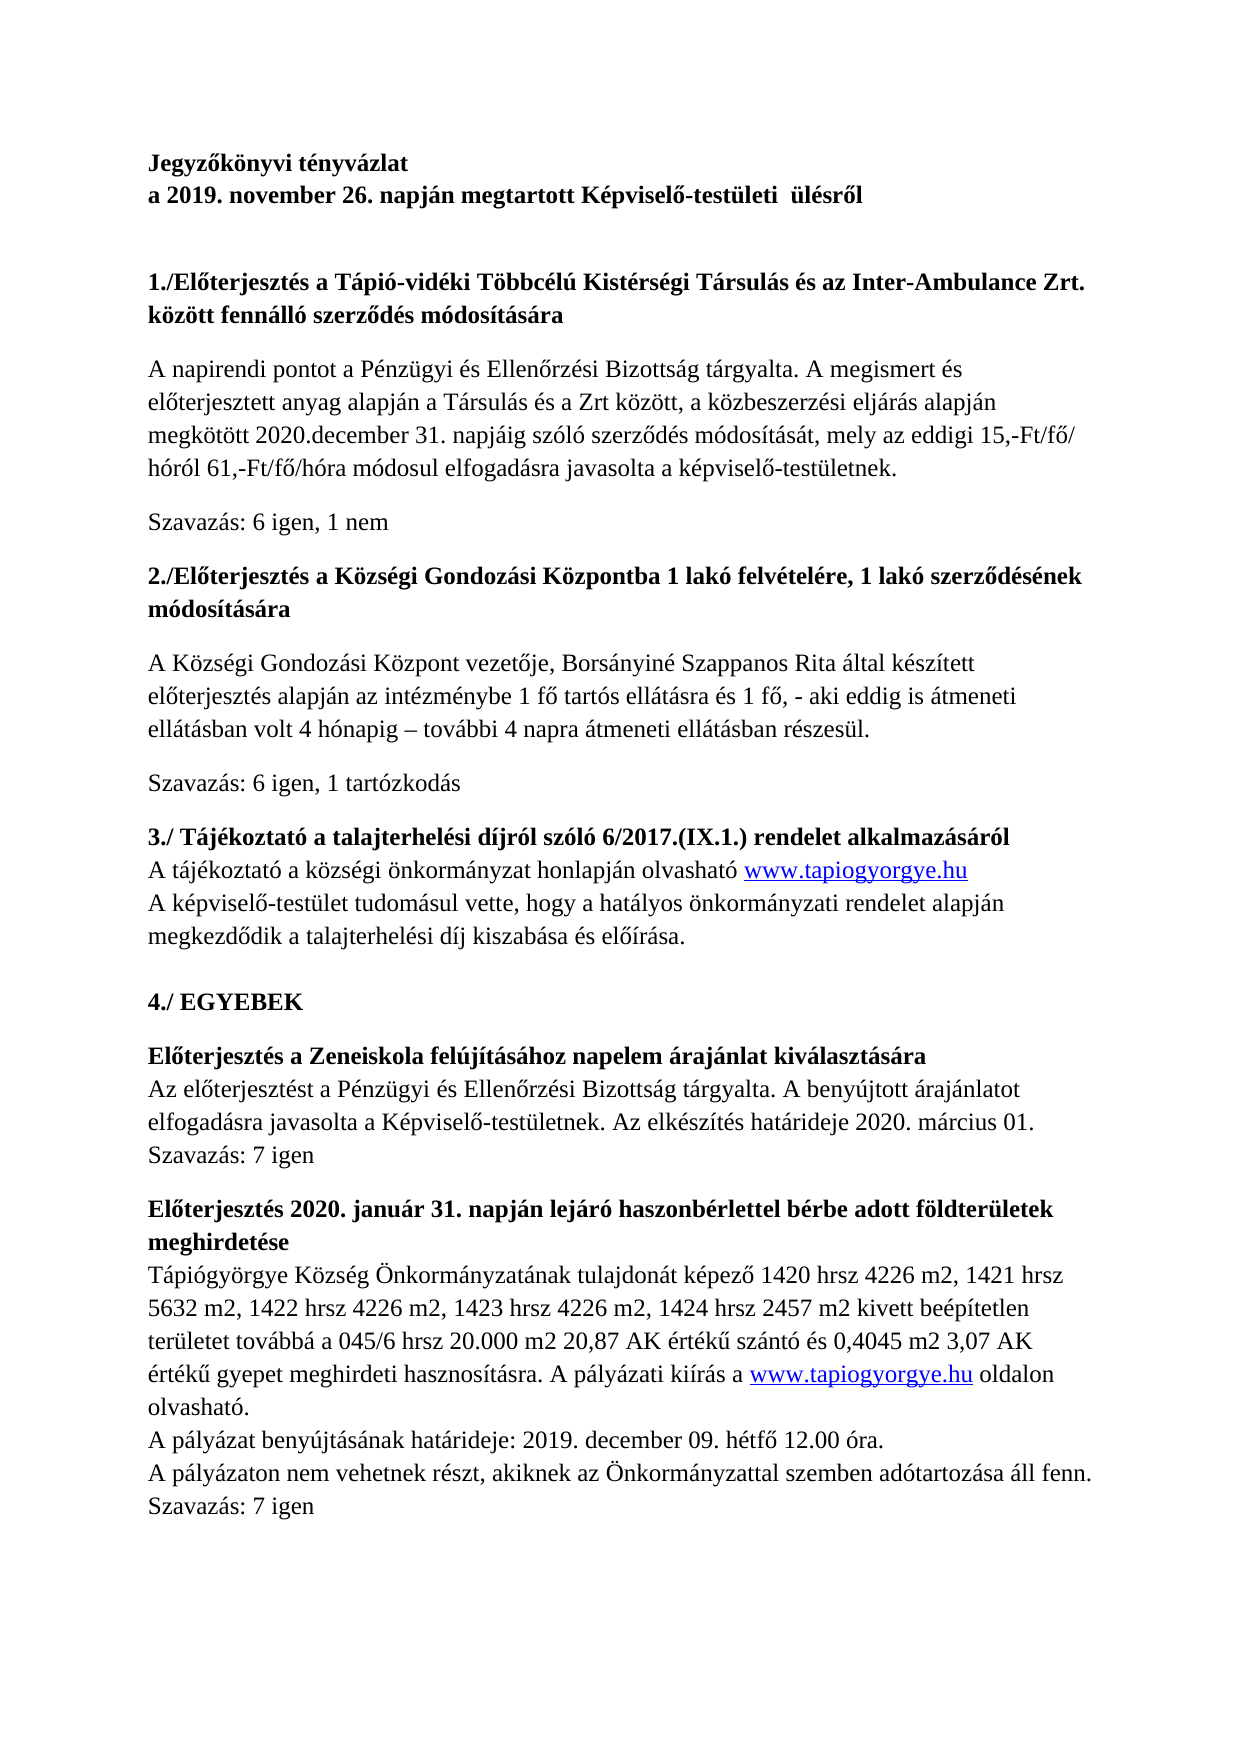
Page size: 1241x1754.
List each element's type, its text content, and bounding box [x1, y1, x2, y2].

text A pályázat benyújtásának határideje: 2019. december 09. hétfő 12.00 óra. [148, 1425, 1093, 1453]
text Szavazás: 6 igen, 1 nem [148, 507, 1093, 536]
text A napirendi pontot a Pénzügyi és Ellenőrzési Bizottság tárgyalta. A megismert és előterjesztett anyag alapján a Társulás és a Zrt között, a közbeszerzési eljárás alapján megkötött 2020.december 31. napjáig szóló szerződés módosítását, mely az eddigi 15,-Ft/fő/ hóról 61,-Ft/fő/hóra módosul elfogadásra javasolta a képviselő-testületnek. [148, 354, 1093, 482]
text Előterjesztés a Zeneiskola felújításához napelem árajánlat kiválasztására [148, 1041, 1093, 1069]
text Jegyzőkönyvi tényvázlat [148, 148, 1093, 176]
text Szavazás: 6 igen, 1 tartózkodás [148, 768, 1093, 797]
text A Községi Gondozási Központ vezetője, Borsányiné Szappanos Rita által készített előterjesztés alapján az intézménybe 1 fő tartós ellátásra és 1 fő, - aki eddig is átmeneti ellátásban volt 4 hónapig – további 4 napra átmeneti ellátásban részesül. [148, 648, 1093, 743]
text Tápiógyörgye Község Önkormányzatának tulajdonát képező 1420 hrsz 4226 m2, 1421 hrsz 5632 m2, 1422 hrsz 4226 m2, 1423 hrsz 4226 m2, 1424 hrsz 2457 m2 kivett beépítetlen területet továbbá a 045/6 hrsz 20.000 m2 20,87 AK értékű szántó és 0,4045 m2 3,07 AK értékű gyepet meghirdeti hasznosításra. A pályázati kiírás a www.tapiogyorgye.hu oldalon olvasható. [148, 1260, 1093, 1421]
text 4./ EGYEBEK [148, 987, 1093, 1016]
text 3./ Tájékoztató a talajterhelési díjról szóló 6/2017.(IX.1.) rendelet alkalmazásáról [148, 822, 1093, 851]
text A képviselő-testület tudomásul vette, hogy a hatályos önkormányzati rendelet alapján megkezdődik a talajterhelési díj kiszabása és előírása. [148, 888, 1093, 949]
text Előterjesztés 2020. január 31. napján lejáró haszonbérlettel bérbe adott földterületek meghirdetése [148, 1194, 1093, 1255]
text A pályázaton nem vehetnek részt, akiknek az Önkormányzattal szemben adótartozása áll fenn. [148, 1458, 1093, 1487]
text 2./Előterjesztés a Községi Gondozási Központba 1 lakó felvételére, 1 lakó szerződésének módosítására [148, 561, 1093, 623]
text Az előterjesztést a Pénzügyi és Ellenőrzési Bizottság tárgyalta. A benyújtott árajánlatot elfogadásra javasolta a Képviselő-testületnek. Az elkészítés határideje 2020. március 01. [148, 1074, 1093, 1136]
text Szavazás: 7 igen [148, 1140, 1093, 1168]
text a 2019. november 26. napján megtartott Képviselő-testületi ülésről [148, 181, 1093, 209]
text A tájékoztató a községi önkormányzat honlapján olvasható www.tapiogyorgye.hu [148, 855, 1093, 883]
text Szavazás: 7 igen [148, 1491, 1093, 1519]
text 1./Előterjesztés a Tápió-vidéki Többcélú Kistérségi Társulás és az Inter-Ambulance Zrt. között fennálló szerződés módosítására [148, 267, 1093, 329]
